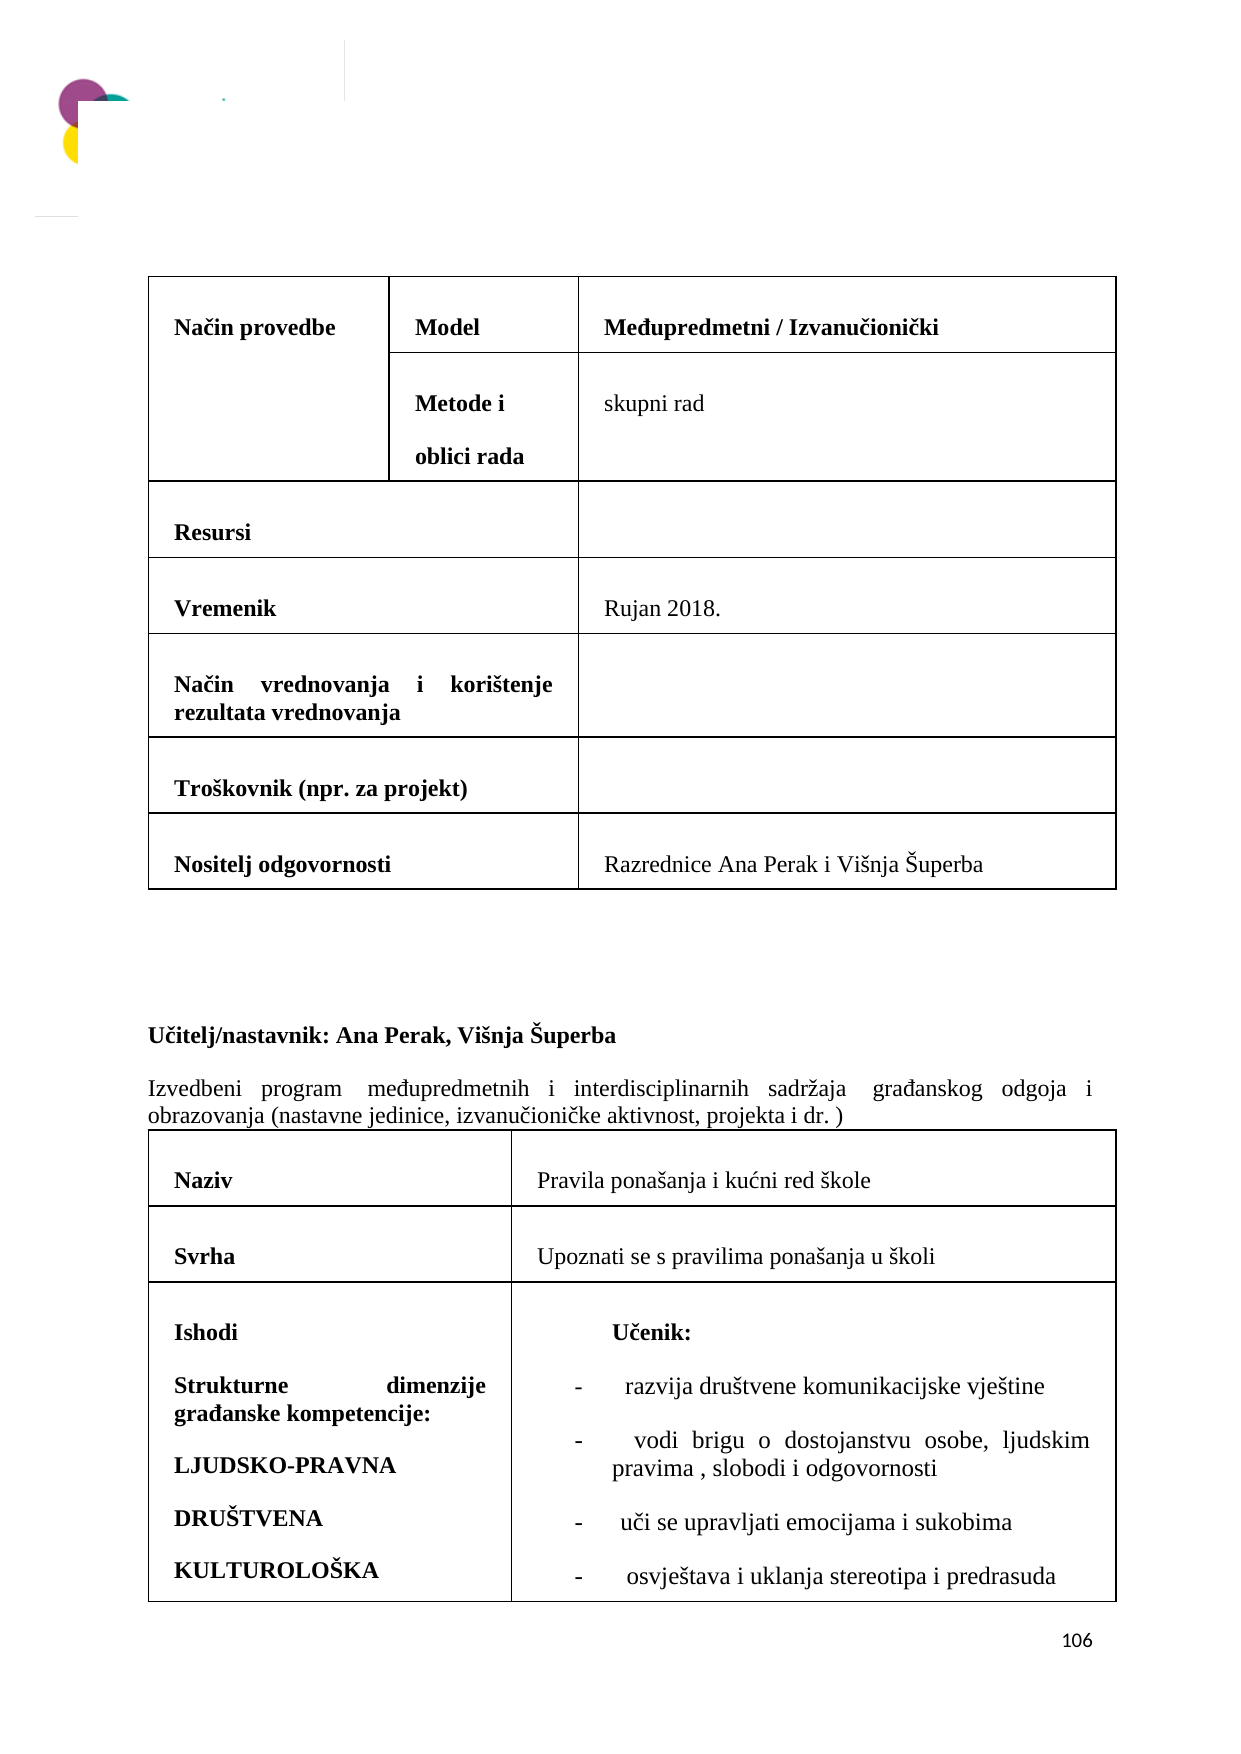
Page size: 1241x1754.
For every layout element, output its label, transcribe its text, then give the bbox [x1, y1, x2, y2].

table_cell Model [390, 277, 578, 352]
table_cell [579, 482, 1115, 556]
table_cell Metode i oblici rada [390, 353, 578, 480]
table_header Pravila ponašanja i kućni red škole [512, 1131, 1115, 1205]
table_cell [579, 634, 1115, 736]
table_cell Ishodi Strukturne dimenzije građanske kompetencije: LJUDSKO-PRAVNA DRUŠTVENA KULTUROLOŠKA [149, 1283, 511, 1601]
table_header Naziv [149, 1131, 511, 1205]
table_cell Međupredmetni / Izvanučionički [579, 277, 1115, 352]
table_cell [579, 738, 1115, 812]
text Učitelj/nastavnik: Ana Perak, Višnja Šuperba [148, 1021, 1093, 1049]
table_cell Svrha [149, 1207, 511, 1281]
picture [35, 40, 347, 218]
table_cell Troškovnik (npr. za projekt) [149, 738, 578, 812]
table_cell Način provedbe [149, 277, 388, 480]
table_cell Razrednice Ana Perak i Višnja Šuperba [579, 814, 1115, 888]
table_cell Upoznati se s pravilima ponašanja u školi [512, 1207, 1115, 1281]
table_cell Resursi [149, 482, 578, 556]
table_cell Vremenik [149, 558, 578, 632]
table_cell Nositelj odgovornosti [149, 814, 578, 888]
table_cell Način vrednovanja i korištenje rezultata vrednovanja [149, 634, 578, 736]
text Izvedbeni program međupredmetnih i interdisciplinarnih sadržaja građanskog odgoja i obrazovanja (nastavne jedinice, izvanučioničke aktivnost, projekta i dr. ) [148, 1074, 1093, 1129]
table_cell skupni rad [579, 353, 1115, 480]
table_cell Rujan 2018. [579, 558, 1115, 632]
